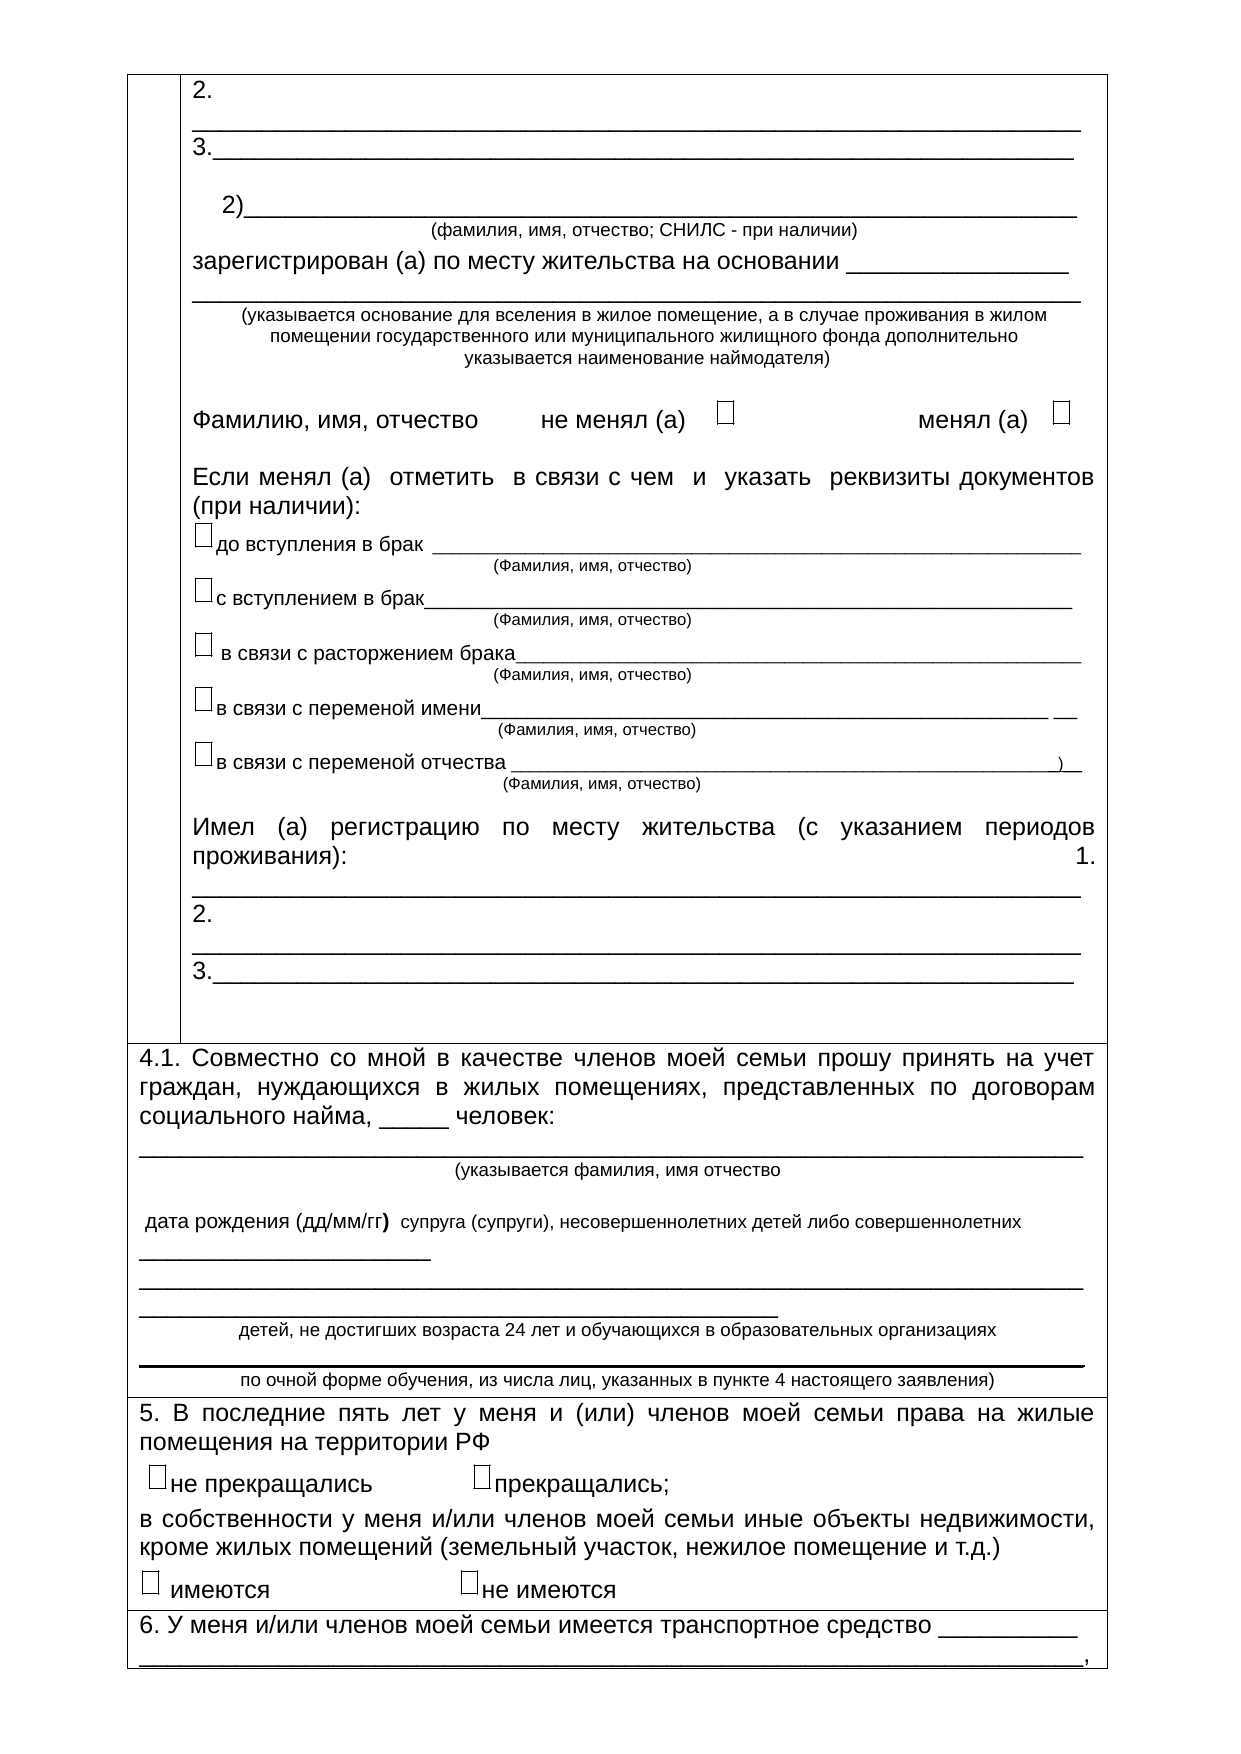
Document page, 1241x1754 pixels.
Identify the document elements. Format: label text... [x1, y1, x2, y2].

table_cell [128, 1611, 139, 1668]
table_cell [181, 75, 1107, 1042]
table_cell 4.1. Совместно со мной в качестве членов моей семьи прошу принять на учет граждан, нуждающихся в жилых помещениях, представленных по договорам социального найма, _____ человек: ____________________________________________________________________ (указывается фамилия, имя отчество дата рождения (дд/мм/гг) супруга (супруги), несовершеннолетних детей либо совершеннолетних _______________________________________________________________________________________________________________________________________ детей, не достигших возраста 24 лет и обучающихся в образовательных организациях ____________________________________________________________________ по очной форме обучения, из числа лиц, указанных в пункте 4 настоящего заявления) [128, 1044, 1107, 1397]
table_cell 5. В последние пять лет у меня и (или) членов моей семьи права на жилые помещения на территории РФ не прекращались прекращались; в собственности у меня и/или членов моей семьи иные объекты недвижимости, кроме жилых помещений (земельный участок, нежилое помещение и т.д.) имеются не имеются [128, 1398, 1107, 1609]
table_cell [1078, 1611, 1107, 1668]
